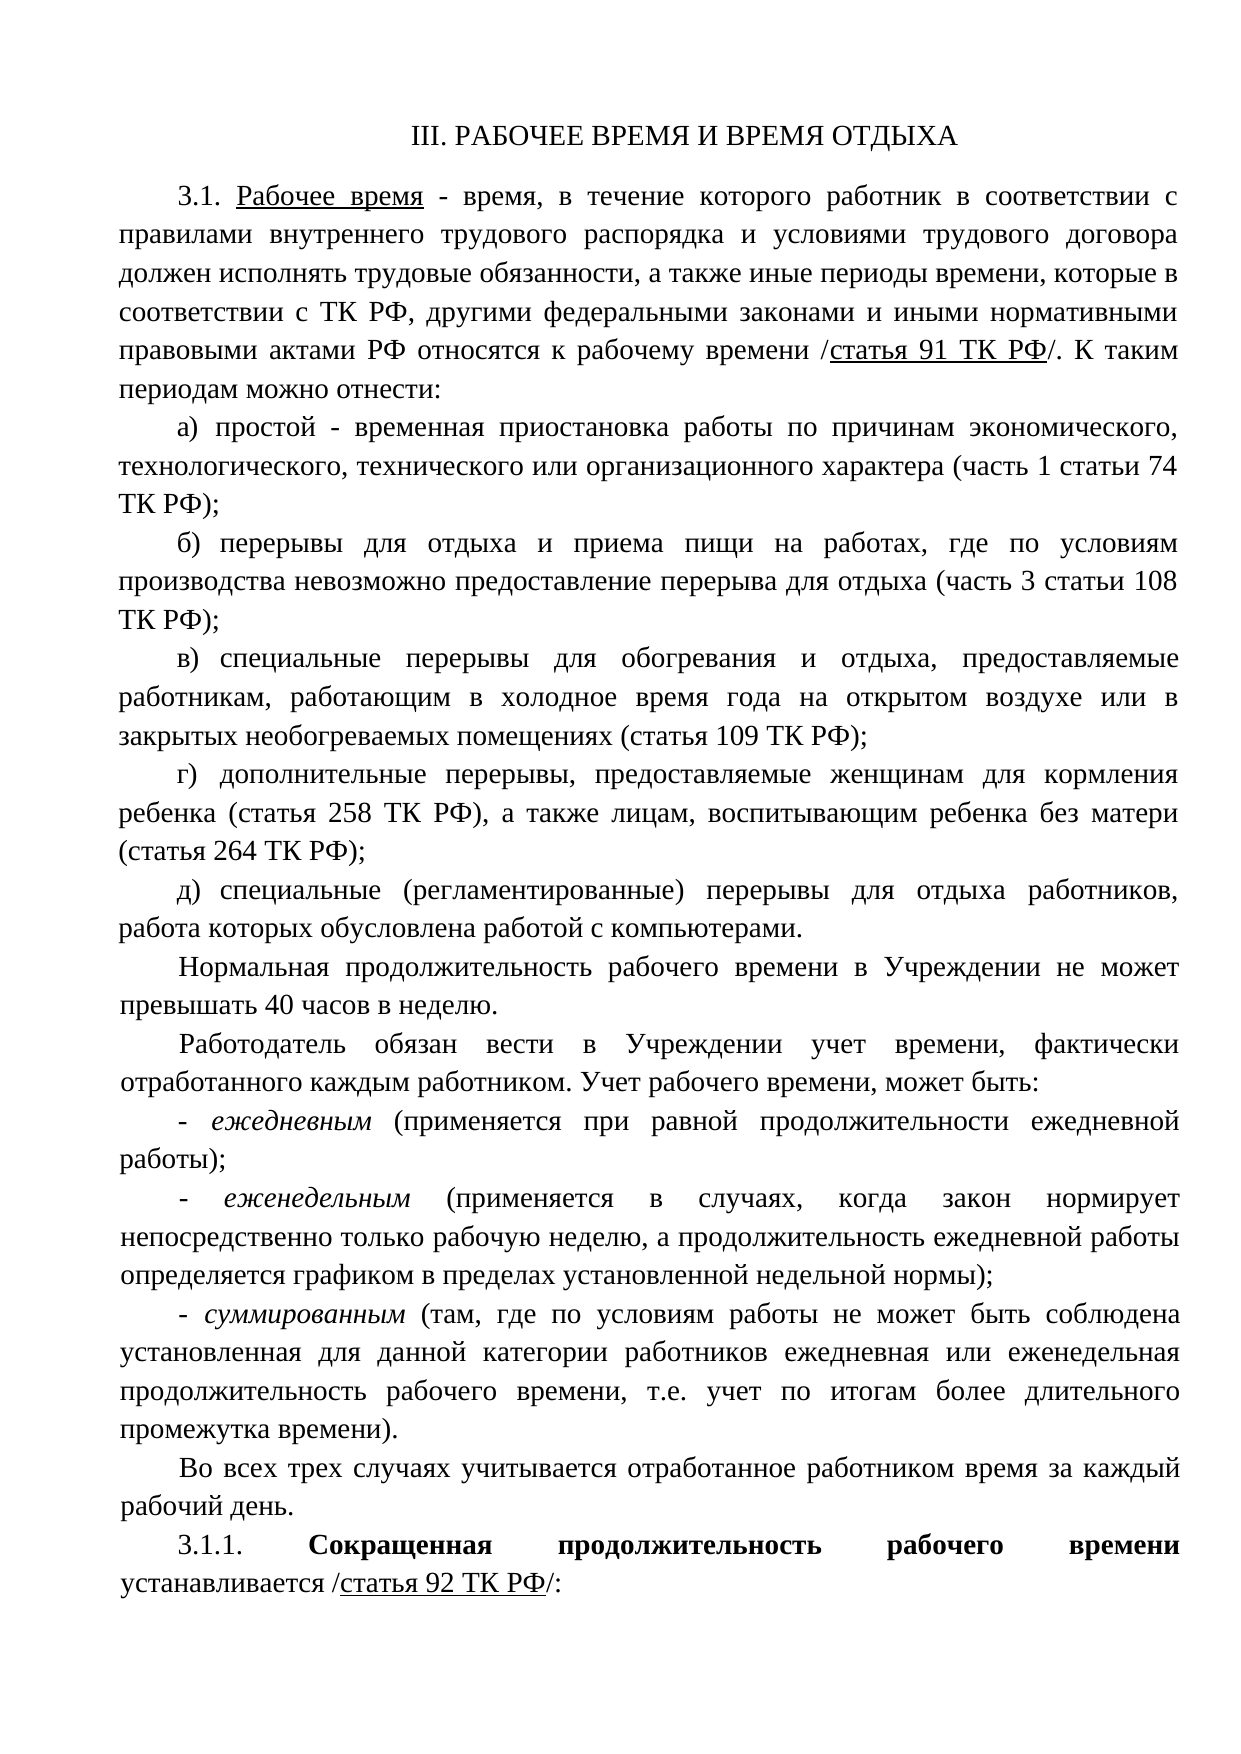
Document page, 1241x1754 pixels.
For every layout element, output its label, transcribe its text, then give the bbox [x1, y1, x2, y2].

text - еженедельным (применяется в случаях, когда закон нормирует непосредственно только рабочую неделю, а продолжительность ежедневной работы определяется графиком в пределах установленной недельной нормы); [120, 1180, 1181, 1291]
text г) дополнительные перерывы, предоставляемые женщинам для кормления ребенка (статья 258 ТК РФ), а также лицам, воспитывающим ребенка без матери (статья 264 ТК РФ); [118, 756, 1179, 867]
text - ежедневным (применяется при равной продолжительности ежедневной работы); [119, 1103, 1180, 1175]
text Работодатель обязан вести в Учреждении учет времени, фактически отработанного каждым работником. Учет рабочего времени, может быть: [120, 1026, 1180, 1098]
text д) специальные (регламентированные) перерывы для отдыха работников, работа которых обусловлена работой с компьютерами. [118, 872, 1179, 944]
text Нормальная продолжительность рабочего времени в Учреждении не может превышать 40 часов в неделю. [119, 949, 1180, 1021]
text - суммированным (там, где по условиям работы не может быть соблюдена установленная для данной категории работников ежедневная или еженедельная продолжительность рабочего времени, т.е. учет по итогам более длительного промежутка времени). [119, 1296, 1181, 1445]
text 3.1. Рабочее время - время, в течение которого работник в соответствии с правилами внутреннего трудового распорядка и условиями трудового договора должен исполнять трудовые обязанности, а также иные периоды времени, которые в соответствии с ТК РФ, другими федеральными законами и иными нормативными правовыми актами РФ относятся к рабочему времени /статья 91 ТК РФ/. К таким периодам можно отнести: [119, 178, 1179, 404]
text 3.1.1. Сокращенная продолжительность рабочего времени устанавливается /статья 92 ТК РФ/: [120, 1527, 1181, 1599]
text III. РАБОЧЕЕ ВРЕМЯ И ВРЕМЯ ОТДЫХА [411, 118, 1181, 152]
text б) перерывы для отдыха и приема пищи на работах, где по условиям производства невозможно предоставление перерыва для отдыха (часть 3 статьи 108 ТК РФ); [118, 525, 1179, 636]
text в) специальные перерывы для обогревания и отдыха, предоставляемые работникам, работающим в холодное время года на открытом воздухе или в закрытых необогреваемых помещениях (статья 109 ТК РФ); [118, 641, 1180, 751]
text а) простой - временная приостановка работы по причинам экономического, технологического, технического или организационного характера (часть 1 статьи 74 ТК РФ); [118, 409, 1179, 520]
text Во всех трех случаях учитывается отработанное работником время за каждый рабочий день. [120, 1450, 1181, 1522]
